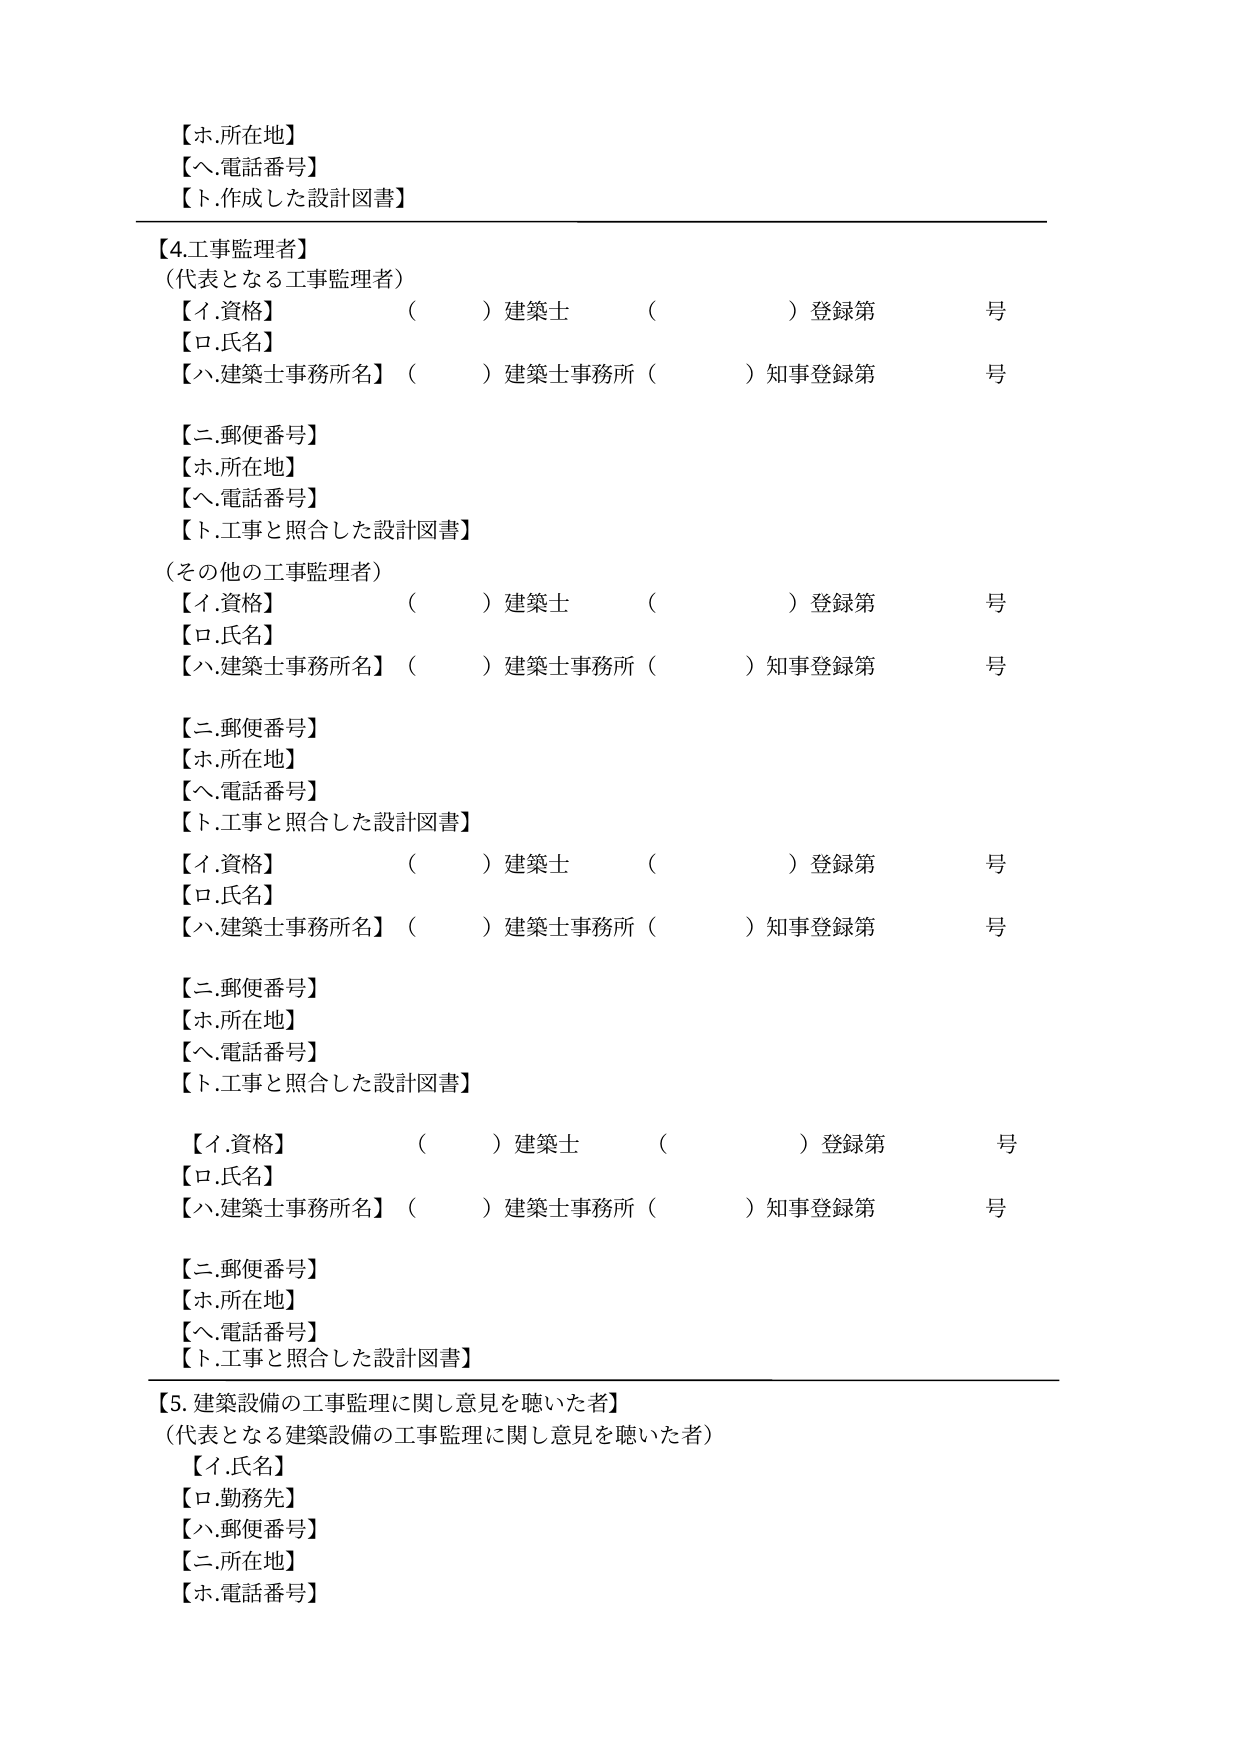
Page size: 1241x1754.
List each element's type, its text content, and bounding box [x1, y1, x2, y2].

text 【ト.工事と照合した設計図書】 [148, 805, 1092, 837]
text 【ホ.所在地】 [148, 450, 1092, 481]
text 【5. 建築設備の工事監理に関し意見を聴いた者】 [148, 1384, 1092, 1418]
text 【へ.電話番号】 [148, 150, 1092, 181]
text 【イ.資格】 （ ）建築士 （ ）登録第 号 [148, 586, 1092, 618]
text 【4.工事監理者】 [148, 235, 1092, 262]
text （代表となる工事監理者） [148, 262, 1092, 294]
text （その他の工事監理者） [148, 544, 1092, 586]
text 【ニ.郵便番号】 [148, 711, 1092, 742]
text 【ニ.郵便番号】 [148, 418, 1092, 450]
text 【ハ.建築士事務所名】（ ）建築士事務所（ ）知事登録第 号 [148, 910, 1092, 942]
text 【ホ.所在地】 [148, 742, 1092, 774]
text 【ト.工事と照合した設計図書】 [148, 1347, 1092, 1372]
text 【ハ.建築士事務所名】（ ）建築士事務所（ ）知事登録第 号 [148, 1191, 1092, 1222]
text 【ハ.建築士事務所名】（ ）建築士事務所（ ）知事登録第 号 [148, 357, 1092, 388]
text 【ニ.所在地】 [148, 1544, 1092, 1576]
text 【ニ.郵便番号】 [148, 972, 1092, 1003]
text （代表となる建築設備の工事監理に関し意見を聴いた者） [148, 1418, 1092, 1449]
text 【イ.資格】 （ ）建築士 （ ）登録第 号 [148, 837, 1092, 879]
text 【ト.工事と照合した設計図書】 [148, 1066, 1092, 1098]
text 【ホ.所在地】 [148, 118, 1092, 150]
text 【ロ.氏名】 [148, 325, 1092, 357]
text 【へ.電話番号】 [148, 1035, 1092, 1066]
text 【ホ.所在地】 [148, 1003, 1092, 1035]
text 【ホ.所在地】 [148, 1284, 1092, 1315]
text 【ロ.氏名】 [148, 618, 1092, 649]
text 【へ.電話番号】 [148, 1315, 1092, 1347]
text 【ト.工事と照合した設計図書】 [148, 513, 1092, 544]
text 【ロ.勤務先】 [148, 1481, 1092, 1513]
text 【へ.電話番号】 [148, 774, 1092, 805]
text 【ロ.氏名】 [148, 1159, 1092, 1191]
text 【イ.氏名】 [148, 1449, 1092, 1481]
text 【ハ.建築士事務所名】（ ）建築士事務所（ ）知事登録第 号 [148, 649, 1092, 681]
text 【ロ.氏名】 [148, 879, 1092, 910]
text 【へ.電話番号】 [148, 481, 1092, 513]
text 【ニ.郵便番号】 [148, 1252, 1092, 1284]
text 【イ.資格】 （ ）建築士 （ ）登録第 号 [148, 294, 1092, 325]
text 【ホ.電話番号】 [148, 1576, 1092, 1607]
text 【イ.資格】 （ ）建築士 （ ）登録第 号 [148, 1128, 1092, 1159]
text 【ト.作成した設計図書】 [148, 181, 1092, 213]
text 【ハ.郵便番号】 [148, 1513, 1092, 1544]
